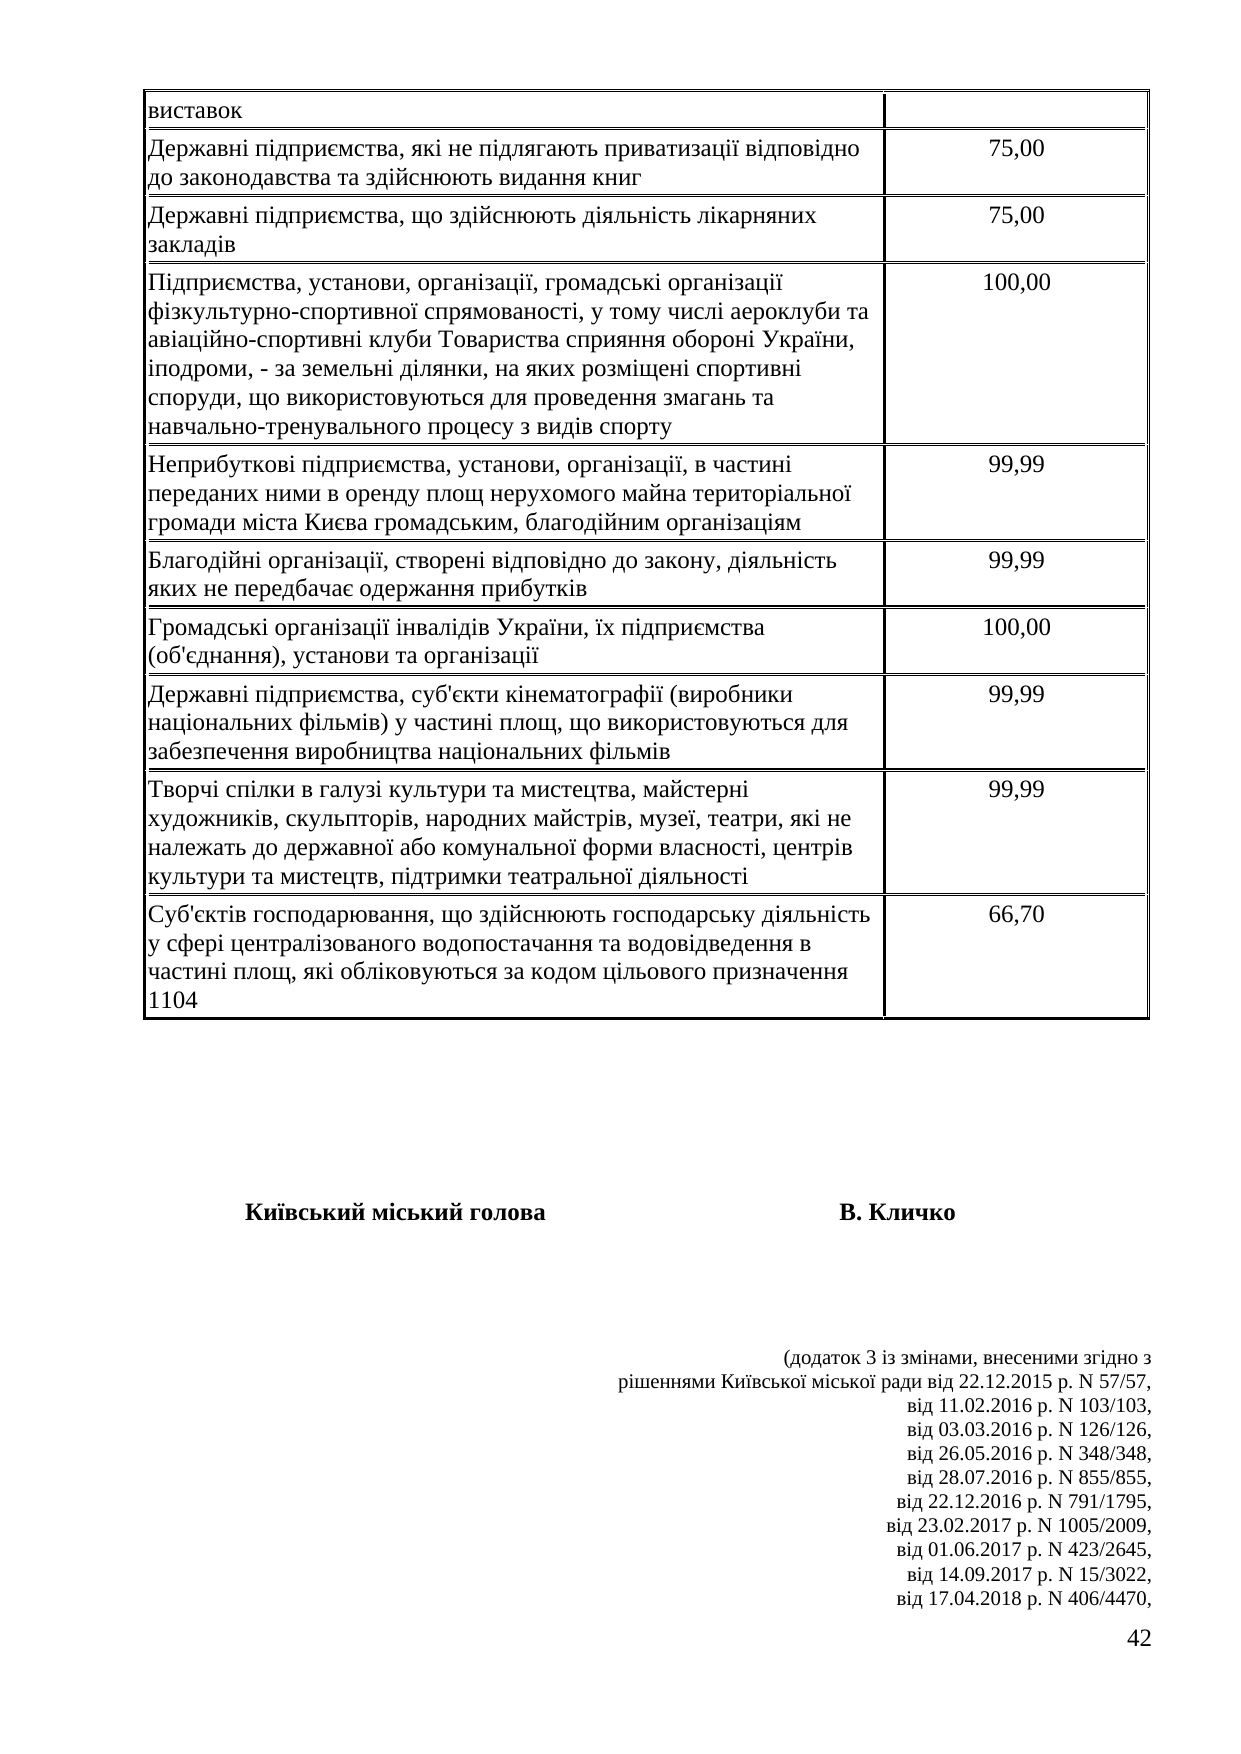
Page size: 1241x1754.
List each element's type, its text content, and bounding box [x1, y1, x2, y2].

table_cell Неприбуткові підприємства, установи, організації, в частині переданих ними в оренду площ нерухомого майна територіальної громади міста Києва громадським, благодійним організаціям [145, 443, 884, 538]
table_cell Державні підприємства, що здійснюють діяльність лікарняних закладів [145, 194, 884, 261]
table_cell Державні підприємства, які не підлягають приватизації відповідно до законодавства та здійснюють видання книг [145, 127, 884, 194]
table_cell 99,99 [886, 539, 1147, 605]
table_cell Суб'єктів господарювання, що здійснюють господарську діяльність у сфері централізованого водопостачання та водовідведення в частині площ, які обліковуються за кодом цільового призначення 1104 [145, 893, 884, 1017]
table_cell 75,00 [884, 92, 1147, 127]
table_cell 75,00 [884, 127, 1148, 194]
table_cell Державні підприємства, суб'єкти кінематографії (виробники національних фільмів) у частині площ, що використовуються для забезпечення виробництва національних фільмів [146, 673, 883, 768]
table_header Київський міський голова [145, 1194, 646, 1229]
table_cell 99,99 [884, 443, 1148, 538]
table_cell 66,70 [884, 893, 1148, 1017]
table_cell 99,99 [886, 768, 1147, 893]
table_cell 100,00 [886, 605, 1147, 672]
table_cell Творчі спілки в галузі культури та мистецтва, майстерні художників, скульпторів, народних майстрів, музеї, театри, які не належать до державної або комунальної форми власності, центрів культури та мистецтв, підтримки театральної діяльності [146, 768, 883, 893]
table_cell Благодійні організації, створені відповідно до закону, діяльність яких не передбачає одержання прибутків [146, 539, 883, 605]
table_cell 100,00 [884, 261, 1148, 443]
table_cell 75,00 [884, 194, 1148, 261]
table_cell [146, 90, 884, 127]
table_cell Підприємства, установи, організації, громадські організації фізкультурно-спортивної спрямованості, у тому числі аероклуби та авіаційно-спортивні клуби Товариства сприяння обороні України, іподроми, - за земельні ділянки, на яких розміщені спортивні споруди, що використовуються для проведення змагань та навчально-тренувального процесу з видів спорту [145, 261, 884, 443]
table_header В. Кличко [646, 1194, 1148, 1229]
table_cell Громадські організації інвалідів України, їх підприємства (об'єднання), установи та організації [146, 605, 883, 672]
table_cell 99,99 [886, 673, 1147, 768]
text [148, 1345, 1152, 1609]
